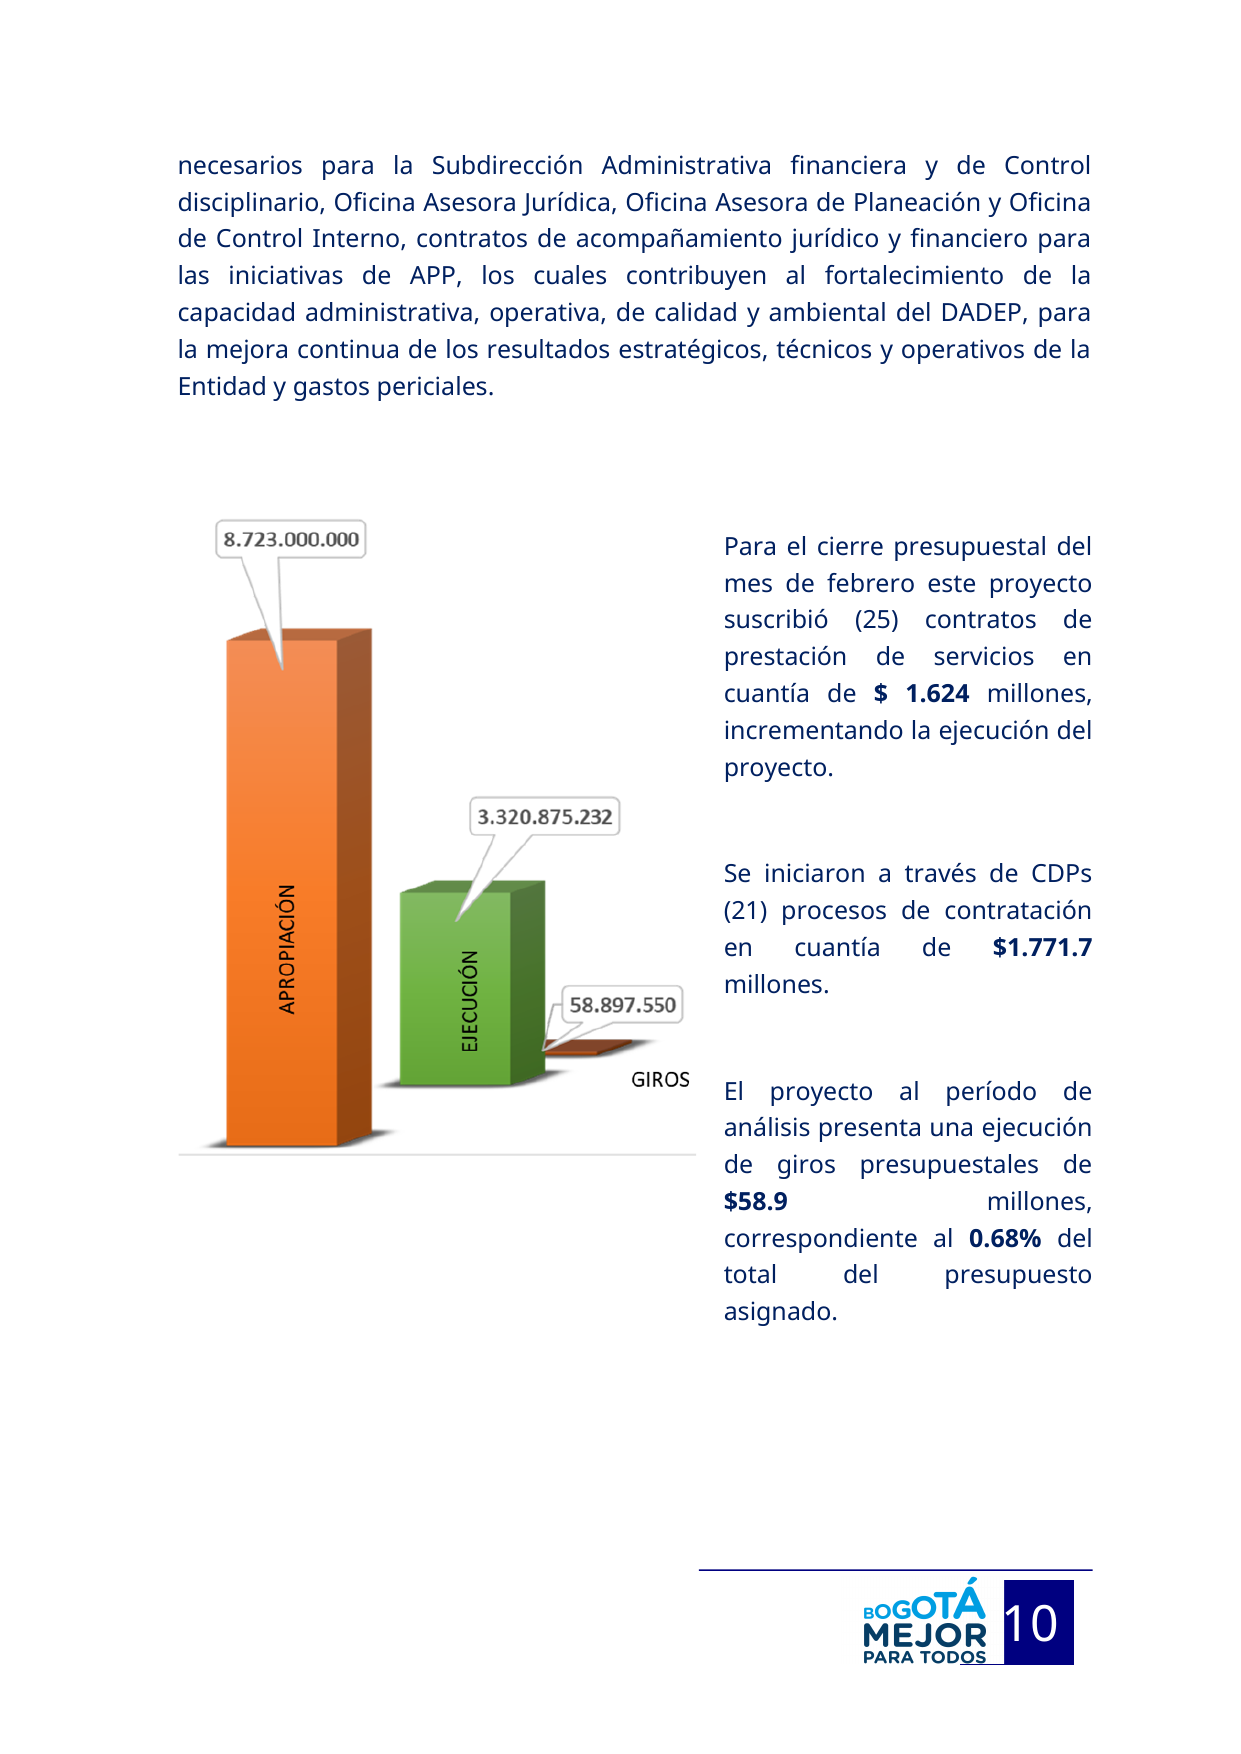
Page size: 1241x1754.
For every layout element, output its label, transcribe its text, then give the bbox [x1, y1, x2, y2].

text Se iniciaron a través de CDPs (21) procesos de contratación en cuantía de $1.771.7 millones. [723, 856, 1093, 1000]
text Para el cierre presupuestal del mes de febrero este proyecto suscribió (25) contratos de prestación de servicios en cuantía de $ 1.624 millones, incrementando la ejecución del proyecto. [723, 528, 1093, 783]
picture [841, 1576, 1005, 1664]
picture [177, 510, 696, 1154]
text El proyecto al período de análisis presenta una ejecución de giros presupuestales de $58.9 millones, correspondiente al 0.68% del total del presupuesto asignado. [723, 1073, 1093, 1328]
